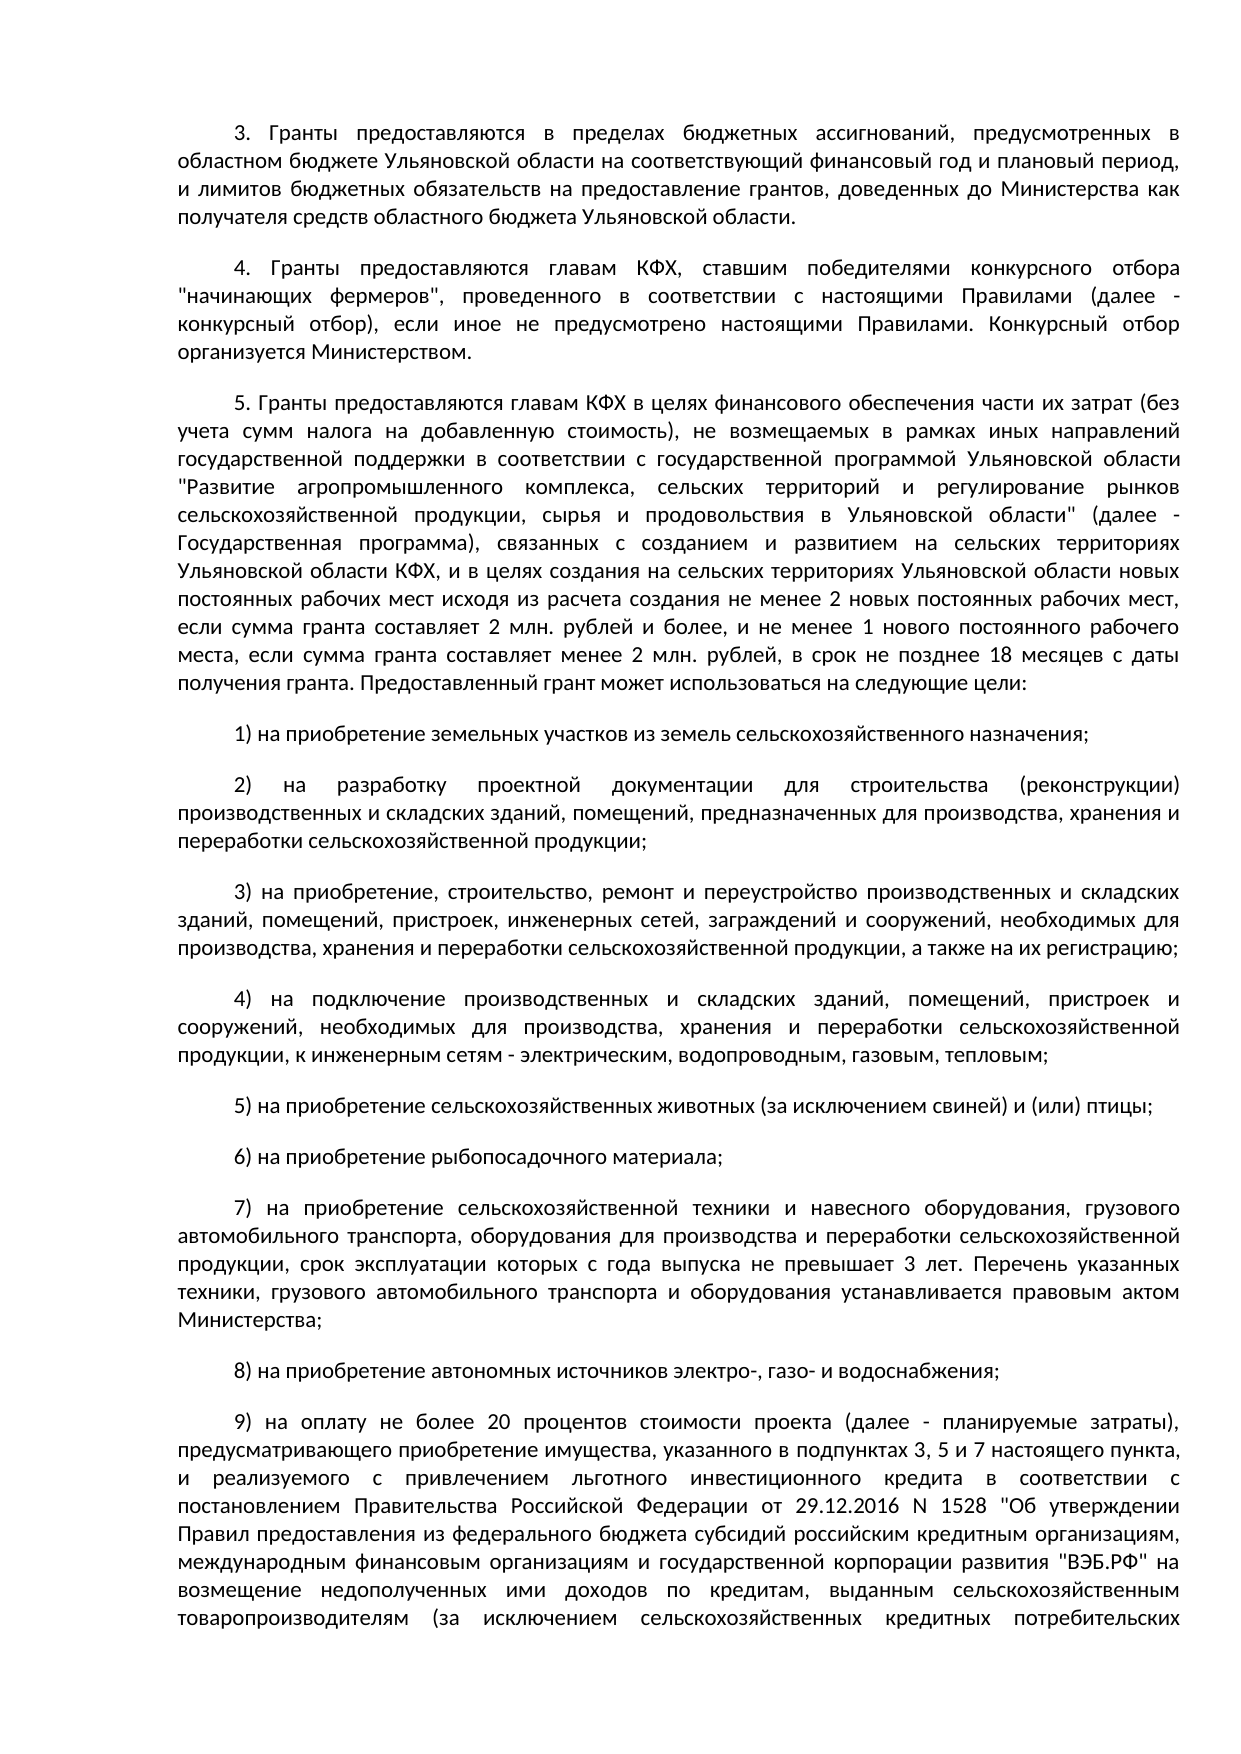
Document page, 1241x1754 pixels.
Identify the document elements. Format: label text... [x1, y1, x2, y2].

text 5) на приобретение сельскохозяйственных животных (за исключением свиней) и (или) птицы; [177, 1091, 1181, 1119]
text 1) на приобретение земельных участков из земель сельскохозяйственного назначения; [177, 719, 1181, 747]
text 7) на приобретение сельскохозяйственной техники и навесного оборудования, грузового автомобильного транспорта, оборудования для производства и переработки сельскохозяйственной продукции, срок эксплуатации которых с года выпуска не превышает 3 лет. Перечень указанных техники, грузового автомобильного транспорта и оборудования устанавливается правовым актом Министерства; [177, 1193, 1181, 1333]
text 3. Гранты предоставляются в пределах бюджетных ассигнований, предусмотренных в областном бюджете Ульяновской области на соответствующий финансовый год и плановый период, и лимитов бюджетных обязательств на предоставление грантов, доведенных до Министерства как получателя средств областного бюджета Ульяновской области. [177, 118, 1181, 230]
text 4) на подключение производственных и складских зданий, помещений, пристроек и сооружений, необходимых для производства, хранения и переработки сельскохозяйственной продукции, к инженерным сетям - электрическим, водопроводным, газовым, тепловым; [177, 984, 1181, 1068]
text 2) на разработку проектной документации для строительства (реконструкции) производственных и складских зданий, помещений, предназначенных для производства, хранения и переработки сельскохозяйственной продукции; [177, 770, 1181, 854]
text 6) на приобретение рыбопосадочного материала; [177, 1142, 1181, 1170]
text 3) на приобретение, строительство, ремонт и переустройство производственных и складских зданий, помещений, пристроек, инженерных сетей, заграждений и сооружений, необходимых для производства, хранения и переработки сельскохозяйственной продукции, а также на их регистрацию; [177, 877, 1181, 961]
text 5. Гранты предоставляются главам КФХ в целях финансового обеспечения части их затрат (без учета сумм налога на добавленную стоимость), не возмещаемых в рамках иных направлений государственной поддержки в соответствии с государственной программой Ульяновской области "Развитие агропромышленного комплекса, сельских территорий и регулирование рынков сельскохозяйственной продукции, сырья и продовольствия в Ульяновской области" (далее - Государственная программа), связанных с созданием и развитием на сельских территориях Ульяновской области КФХ, и в целях создания на сельских территориях Ульяновской области новых постоянных рабочих мест исходя из расчета создания не менее 2 новых постоянных рабочих мест, если сумма гранта составляет 2 млн. рублей и более, и не менее 1 нового постоянного рабочего места, если сумма гранта составляет менее 2 млн. рублей, в срок не позднее 18 месяцев с даты получения гранта. Предоставленный грант может использоваться на следующие цели: [177, 388, 1181, 696]
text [177, 1407, 1181, 1631]
text 8) на приобретение автономных источников электро-, газо- и водоснабжения; [177, 1356, 1181, 1384]
text 4. Гранты предоставляются главам КФХ, ставшим победителями конкурсного отбора "начинающих фермеров", проведенного в соответствии с настоящими Правилами (далее - конкурсный отбор), если иное не предусмотрено настоящими Правилами. Конкурсный отбор организуется Министерством. [177, 253, 1181, 365]
